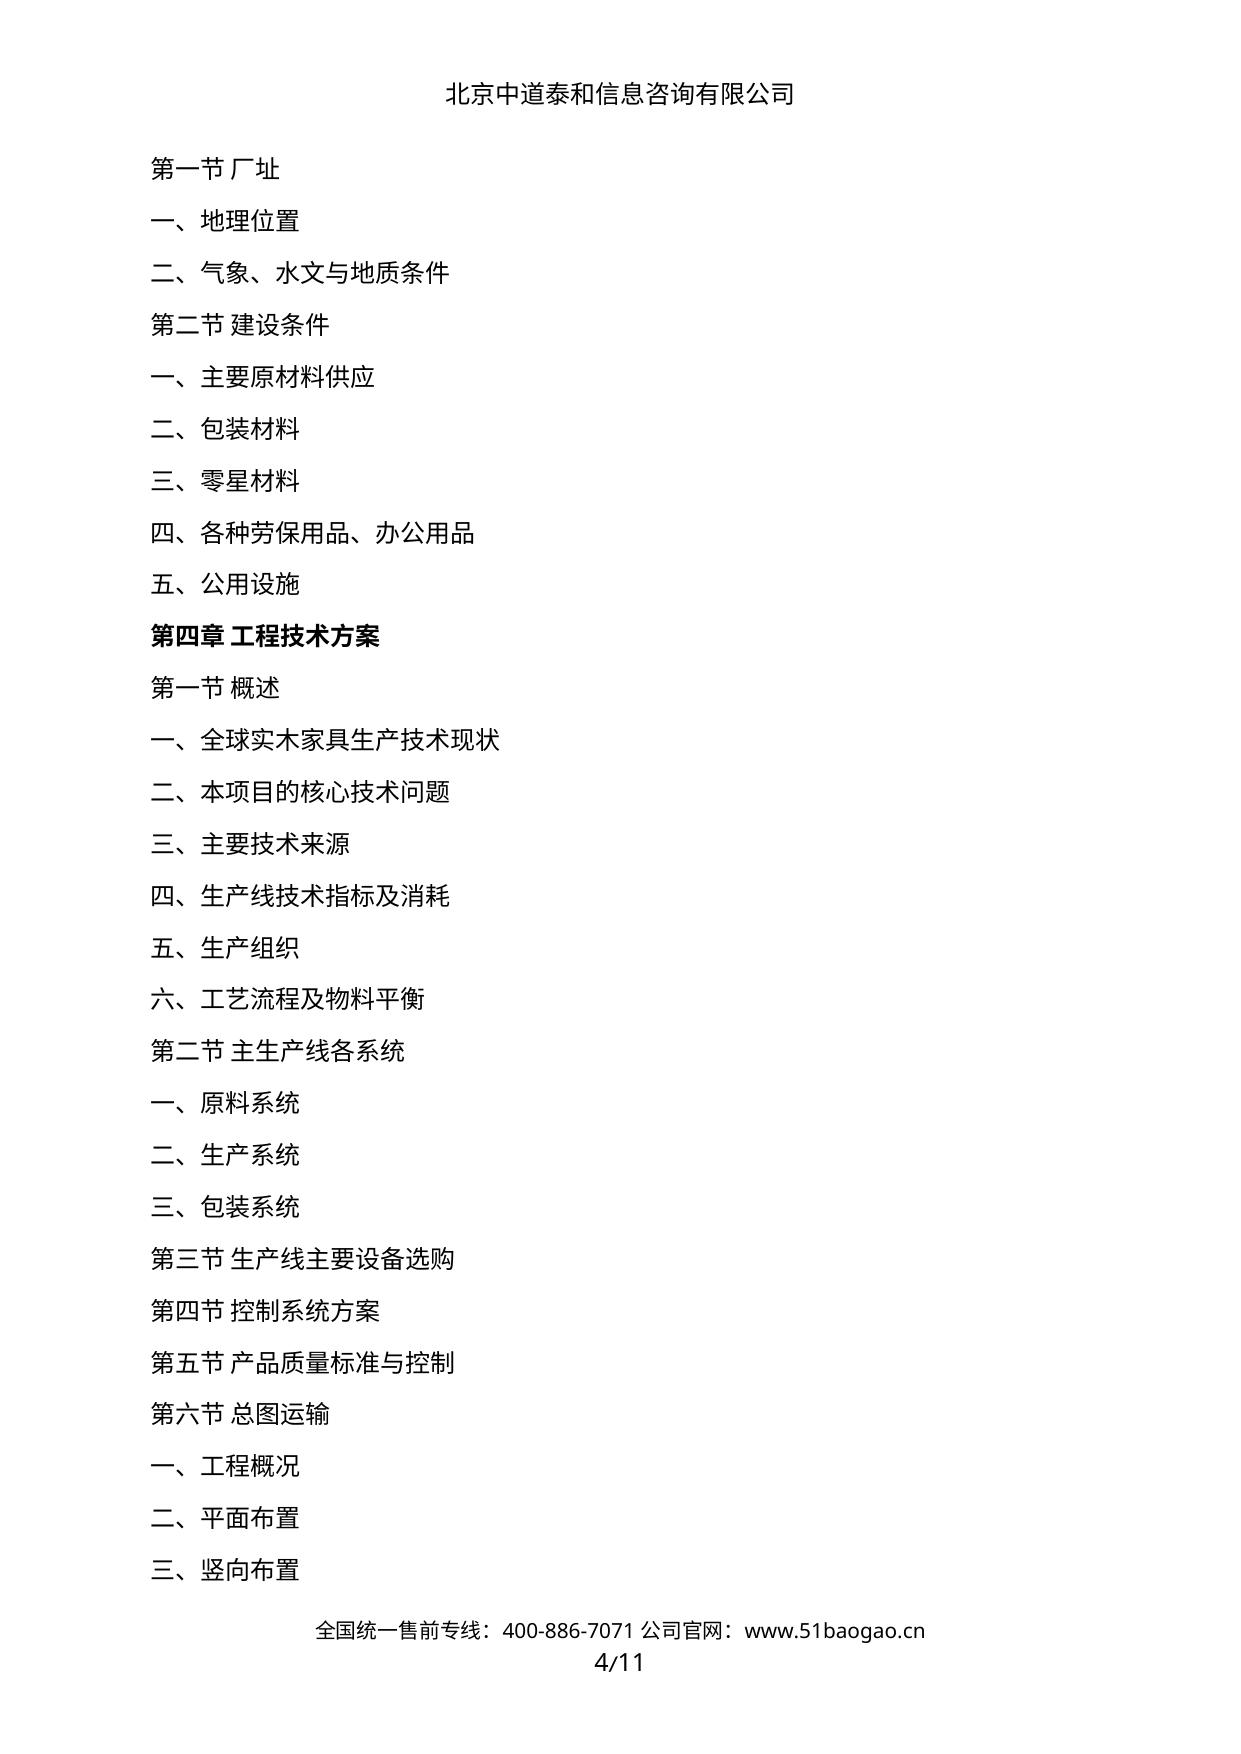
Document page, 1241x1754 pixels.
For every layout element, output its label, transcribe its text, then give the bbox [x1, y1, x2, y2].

text 六、工艺流程及物料平衡 [150, 980, 1090, 1016]
text 第二节 主生产线各系统 [150, 1032, 1090, 1068]
text 二、生产系统 [150, 1136, 1090, 1172]
text 一、主要原材料供应 [150, 357, 1090, 394]
text 第三节 生产线主要设备选购 [150, 1239, 1090, 1276]
text 一、工程概况 [150, 1447, 1090, 1483]
text 二、平面布置 [150, 1499, 1090, 1535]
text 二、包装材料 [150, 409, 1090, 446]
text 第六节 总图运输 [150, 1395, 1090, 1431]
text 五、生产组织 [150, 928, 1090, 964]
text 第一节 概述 [150, 669, 1090, 705]
text 三、零星材料 [150, 461, 1090, 497]
text 四、各种劳保用品、办公用品 [150, 513, 1090, 549]
text 第四章 工程技术方案 [150, 617, 1090, 653]
text 一、原料系统 [150, 1084, 1090, 1120]
text 第五节 产品质量标准与控制 [150, 1343, 1090, 1379]
text 三、竖向布置 [150, 1551, 1090, 1587]
text 一、全球实木家具生产技术现状 [150, 721, 1090, 757]
text 三、主要技术来源 [150, 824, 1090, 861]
text 五、公用设施 [150, 565, 1090, 601]
text 四、生产线技术指标及消耗 [150, 876, 1090, 912]
text 二、气象、水文与地质条件 [150, 254, 1090, 290]
text 一、地理位置 [150, 202, 1090, 238]
text 第一节 厂址 [150, 150, 1090, 186]
text 三、包装系统 [150, 1187, 1090, 1224]
text 二、本项目的核心技术问题 [150, 772, 1090, 809]
text 第二节 建设条件 [150, 306, 1090, 342]
text 第四节 控制系统方案 [150, 1291, 1090, 1327]
